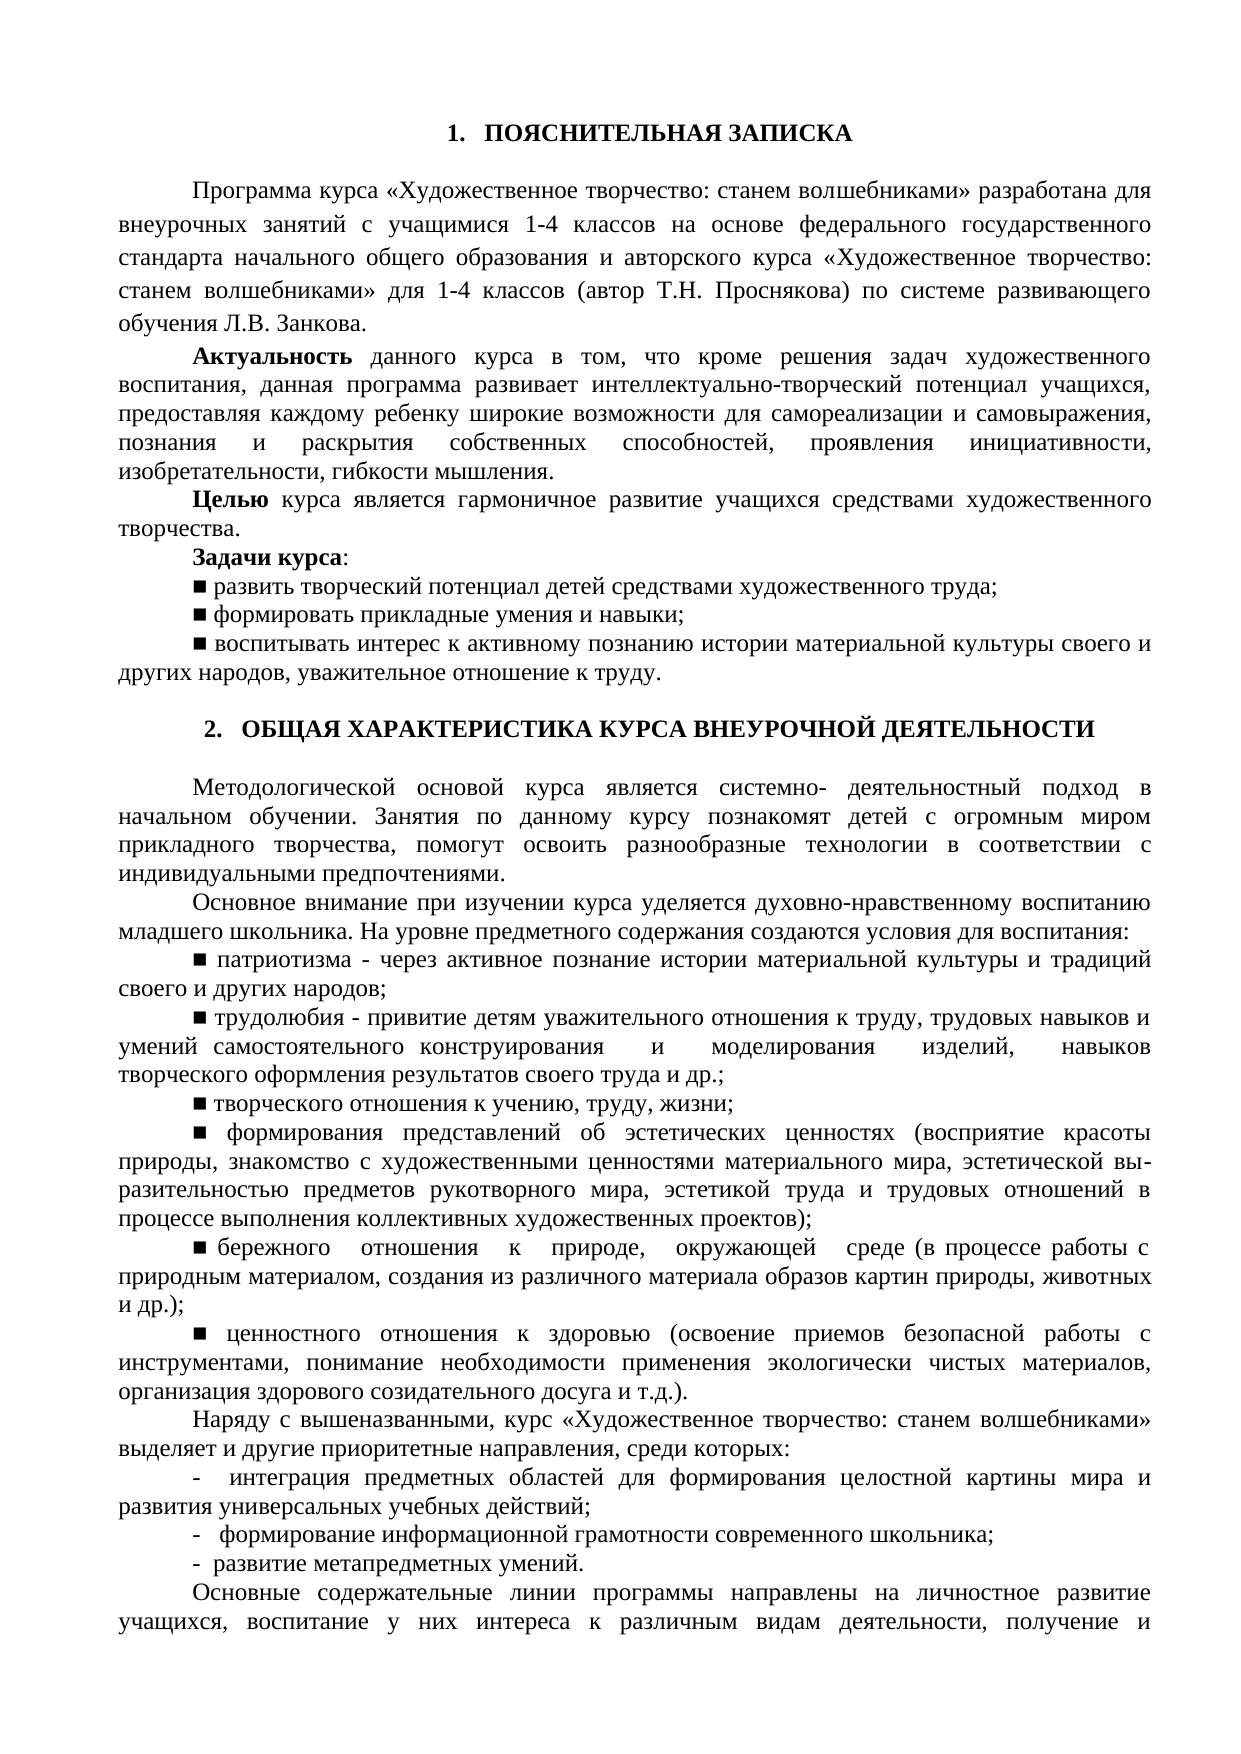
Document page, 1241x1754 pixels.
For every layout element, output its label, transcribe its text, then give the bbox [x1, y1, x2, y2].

text ■ патриотизма - через активное познание истории материальной культуры и традиций своего и других народов; [118, 944, 1152, 1002]
text - интеграция предметных областей для формирования целостной картины мира и развития универсальных учебных действий; [118, 1462, 1152, 1519]
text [118, 1577, 1152, 1634]
text ■ творческого отношения к учению, труду, жизни; [118, 1088, 1152, 1117]
text Задачи курса: [118, 542, 1152, 571]
text ■ трудолюбия - привитие детям уважительного отношения к труду, трудовых навыков и умений самостоятельного конструирования и моделирования изделий, навыков творческого оформления результатов своего труда и др.; [118, 1002, 1152, 1088]
text Основное внимание при изучении курса уделяется духовно-нравственному воспитанию младшего школьника. На уровне предметного содержания создаются условия для воспитания: [118, 887, 1152, 944]
text Программа курса «Художественное творчество: станем волшебниками» разработана для внеурочных занятий с учащимися 1-4 классов на основе федерального государственного стандарта начального общего образования и авторского курса «Художественное творчество: станем волшебниками» для 1-4 классов (автор Т.Н. Проснякова) по системе развивающего обучения Л.В. Занкова. [118, 176, 1152, 336]
text - развитие метапредметных умений. [118, 1548, 1152, 1577]
text Целью курса является гармоничное развитие учащихся средствами художественного творчества. [118, 484, 1152, 542]
text Актуальность данного курса в том, что кроме решения задач художественного воспитания, данная программа развивает интеллектуально-творческий потенциал учащихся, предоставляя каждому ребенку широкие возможности для самореализации и самовыражения, познания и раскрытия собственных способностей, проявления инициативности, изобретательности, гибкости мышления. [118, 341, 1152, 484]
list ПОЯСНИТЕЛЬНАЯ ЗАПИСКА [148, 118, 1152, 147]
text ■ бережного отношения к природе, окружающей среде (в процессе работы с природным материалом, создания из различного материала образов картин природы, животных и др.); [118, 1232, 1152, 1318]
text ■ ценностного отношения к здоровью (освоение приемов безопасной работы с инструментами, понимание необходимости применения экологически чистых материалов, организация здорового созидательного досуга и т.д.). [118, 1318, 1152, 1404]
text - формирование информационной грамотности современного школьника; [118, 1519, 1152, 1548]
text ■ формирования представлений об эстетических ценностях (восприятие красоты природы, знакомство с художественными ценностями материального мира, эстетической выразительностью предметов рукотворного мира, эстетикой труда и трудовых отношений в процессе выполнения коллективных художественных проектов); [118, 1117, 1152, 1232]
list ОБЩАЯ ХАРАКТЕРИСТИКА КУРСА ВНЕУРОЧНОЙ ДЕЯТЕЛЬНОСТИ [148, 714, 1152, 743]
text ■ формировать прикладные умения и навыки; [118, 599, 1152, 628]
text Методологической основой курса является системно- деятельностный подход в начальном обучении. Занятия по данному курсу познакомят детей с огромным миром прикладного творчества, помогут освоить разнообразные технологии в соответствии с индивидуальными предпочтениями. [118, 772, 1152, 887]
text Наряду с вышеназванными, курс «Художественное творчество: станем волшебниками» выделяет и другие приоритетные направления, среди которых: [118, 1404, 1152, 1462]
text ■ воспитывать интерес к активному познанию истории материальной культуры своего и других народов, уважительное отношение к труду. [118, 628, 1152, 686]
text ■ развить творческий потенциал детей средствами художественного труда; [118, 571, 1152, 599]
